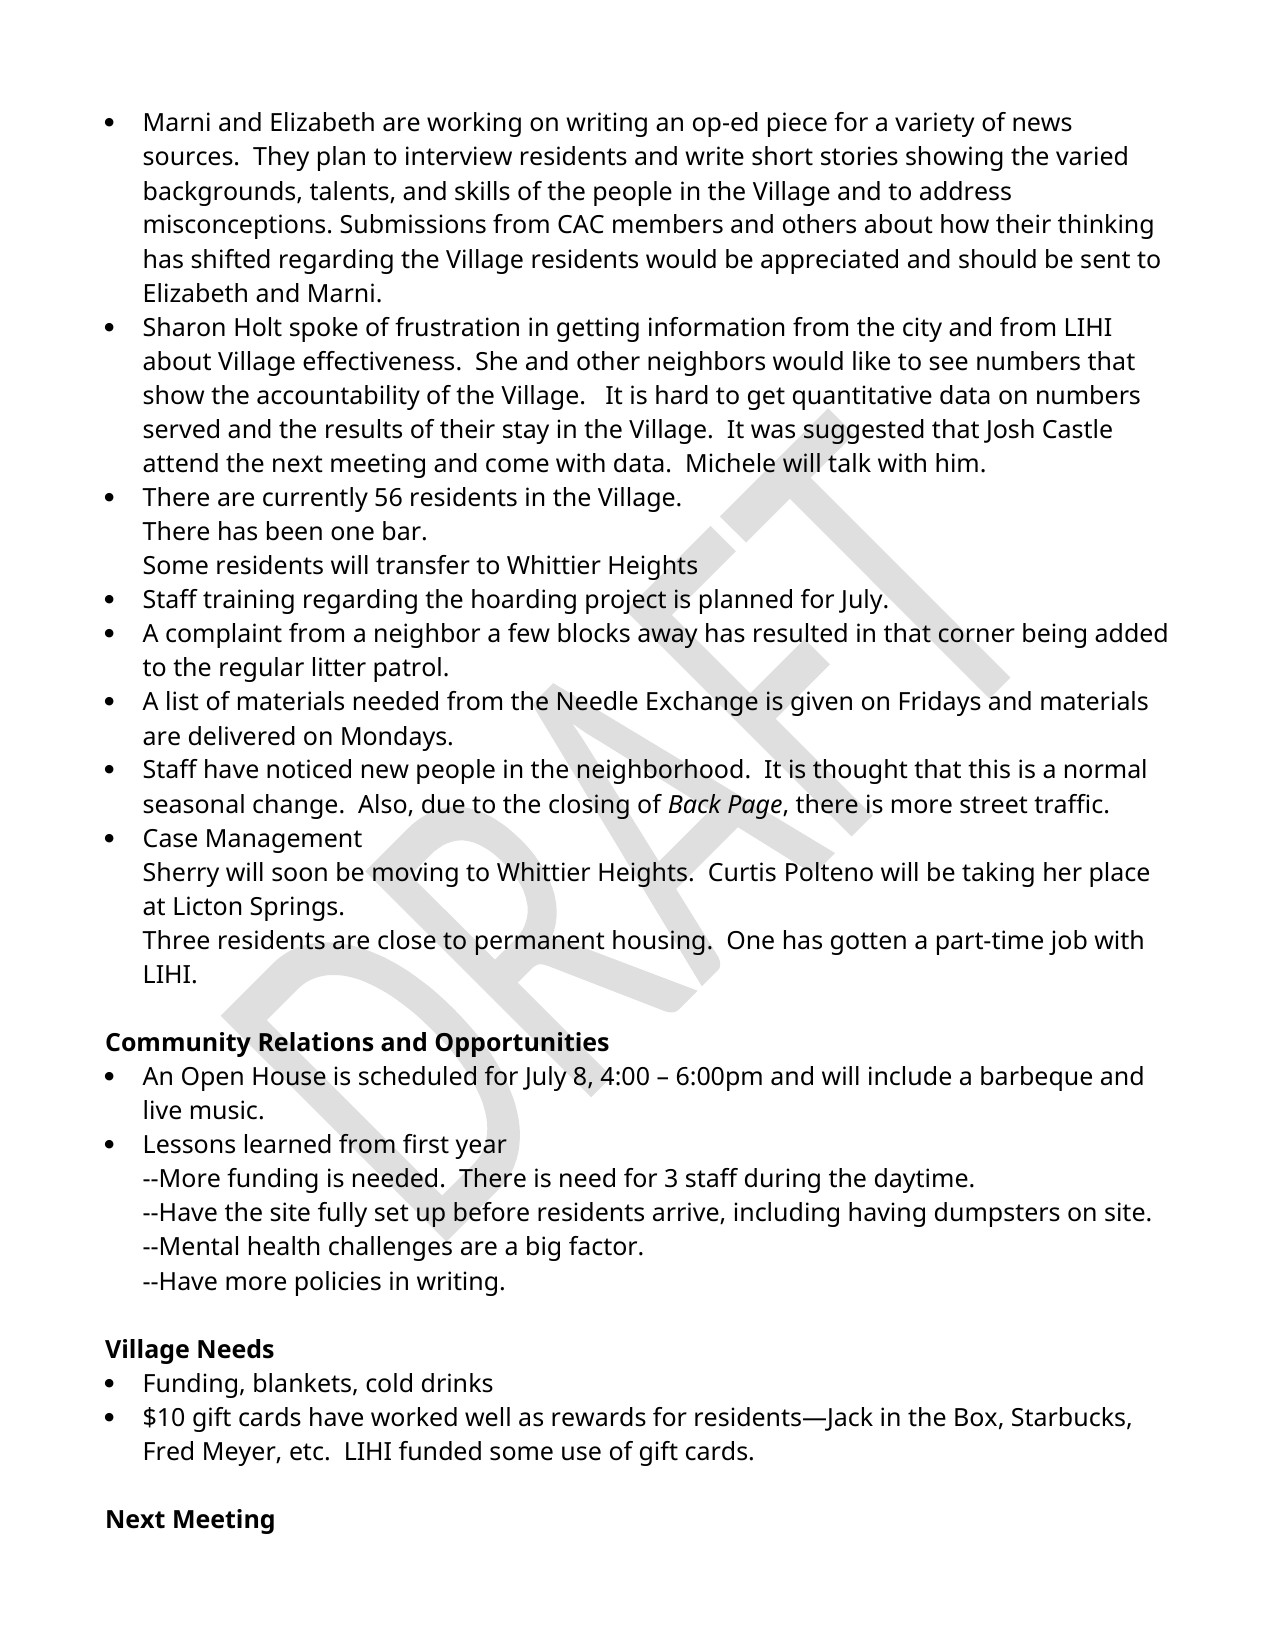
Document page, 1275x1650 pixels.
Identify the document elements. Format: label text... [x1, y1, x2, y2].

list Staff have noticed new people in the neighborhood. It is thought that this is a normal seasonal change. Also, due to the closing of Back Page, there is more street traffic. [105, 752, 1170, 820]
list --Have more policies in writing. [142, 1263, 1170, 1297]
list --More funding is needed. There is need for 3 staff during the daytime. [142, 1161, 1170, 1195]
list Lessons learned from first year [105, 1127, 1170, 1161]
list Three residents are close to permanent housing. One has gotten a part-time job with LIHI. [142, 922, 1170, 991]
list Funding, blankets, cold drinks [105, 1365, 1170, 1399]
list Sherry will soon be moving to Whittier Heights. Curtis Polteno will be taking her place at Licton Springs. [142, 854, 1170, 922]
list A complaint from a neighbor a few blocks away has resulted in that corner being added to the regular litter patrol. [105, 616, 1170, 684]
list Sharon Holt spoke of frustration in getting information from the city and from LIHI about Village effectiveness. She and other neighbors would like to see numbers that show the accountability of the Village. It is hard to get quantitative data on numbers served and the results of their stay in the Village. It was suggested that Josh Castle attend the next meeting and come with data. Michele will talk with him. [105, 309, 1170, 480]
list A list of materials needed from the Needle Exchange is given on Fridays and materials are delivered on Mondays. [105, 684, 1170, 752]
list --Mental health challenges are a big factor. [142, 1229, 1170, 1263]
list There has been one bar. [142, 514, 1170, 548]
text Next Meeting [105, 1502, 1185, 1536]
list Some residents will transfer to Whittier Heights [142, 548, 1170, 582]
text Community Relations and Opportunities [105, 1025, 1170, 1059]
text Village Needs [105, 1331, 1170, 1365]
list There are currently 56 residents in the Village. [105, 480, 1170, 514]
list $10 gift cards have worked well as rewards for residents—Jack in the Box, Starbucks, Fred Meyer, etc. LIHI funded some use of gift cards. [105, 1399, 1170, 1467]
list An Open House is scheduled for July 8, 4:00 – 6:00pm and will include a barbeque and live music. [105, 1059, 1170, 1127]
list --Have the site fully set up before residents arrive, including having dumpsters on site. [142, 1195, 1170, 1229]
list Staff training regarding the hoarding project is planned for July. [105, 582, 1170, 616]
list Marni and Elizabeth are working on writing an op-ed piece for a variety of news sources. They plan to interview residents and write short stories showing the varied backgrounds, talents, and skills of the people in the Village and to address misconceptions. Submissions from CAC members and others about how their thinking has shifted regarding the Village residents would be appreciated and should be sent to Elizabeth and Marni. [105, 105, 1170, 309]
list Case Management [105, 820, 1170, 854]
